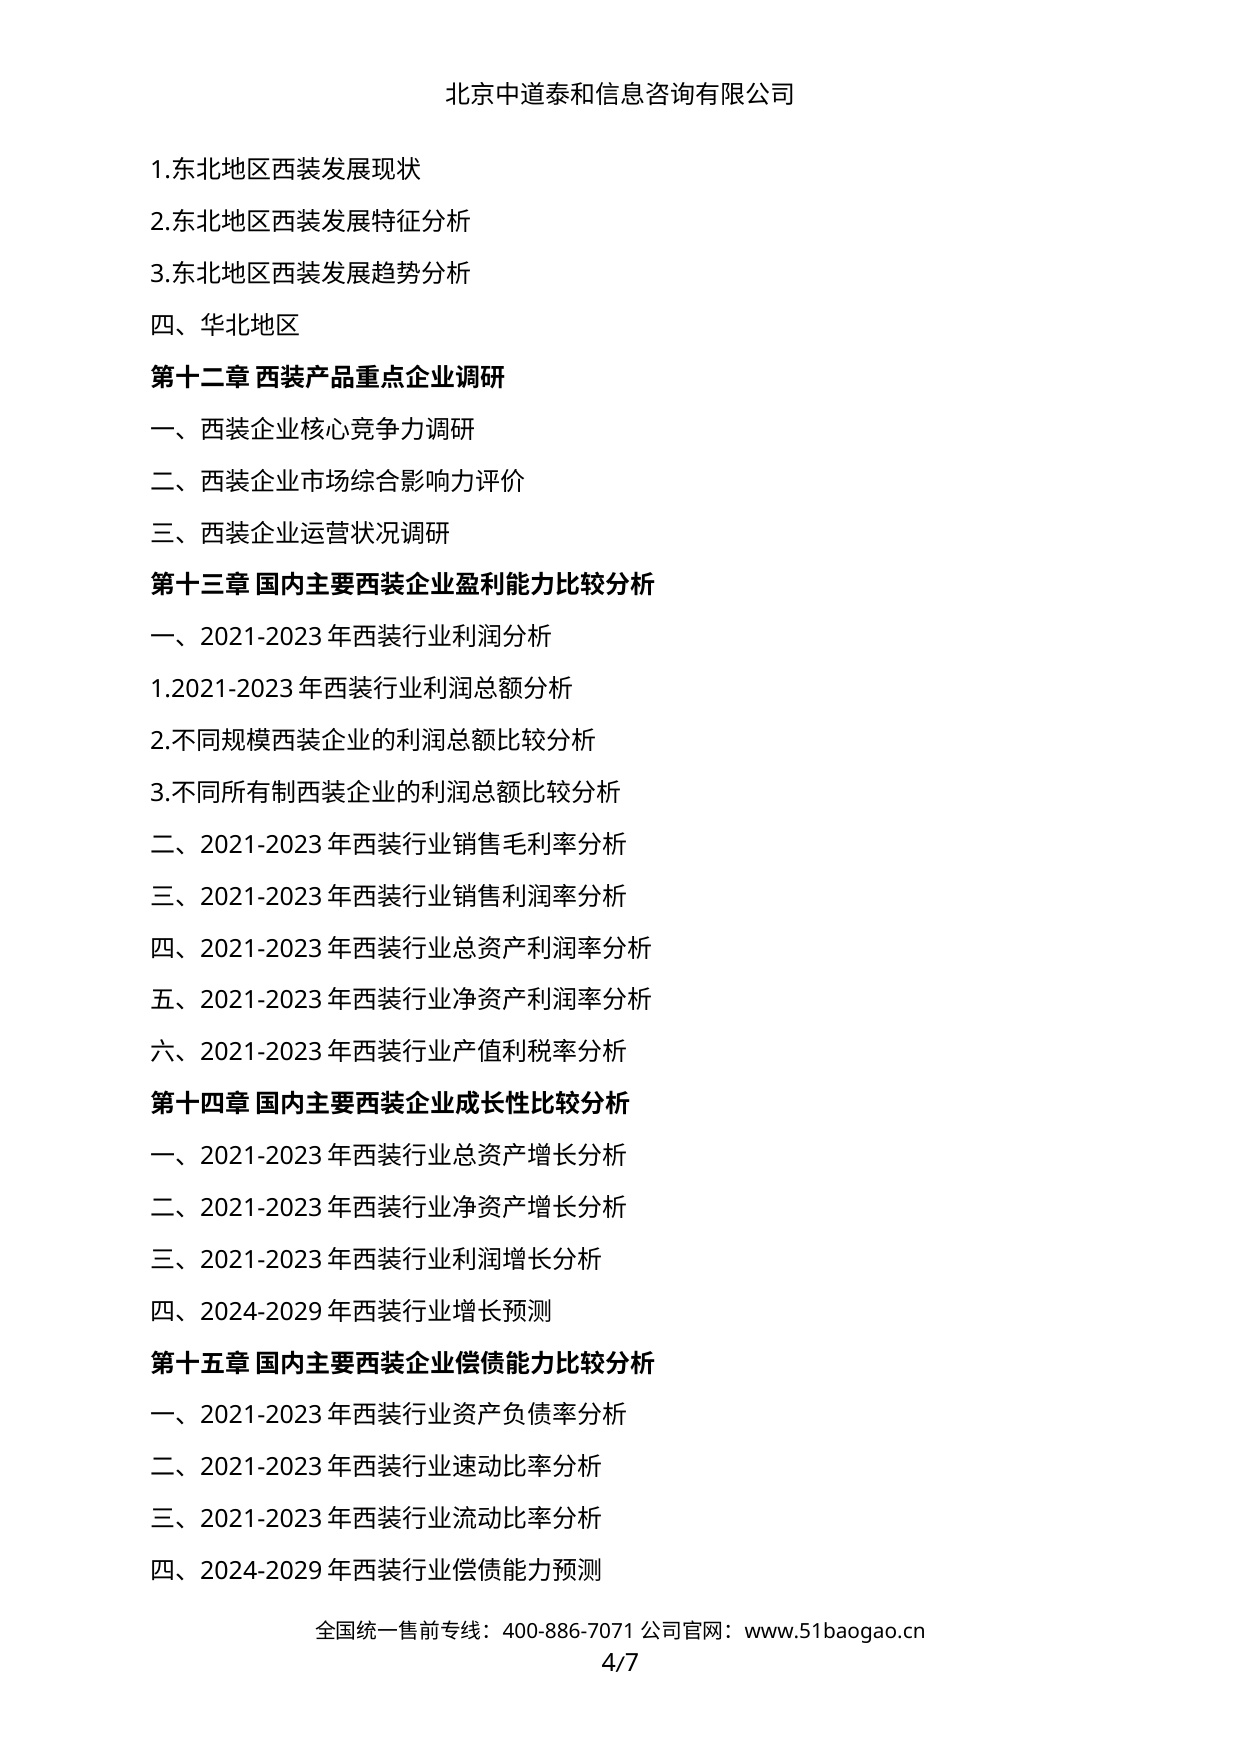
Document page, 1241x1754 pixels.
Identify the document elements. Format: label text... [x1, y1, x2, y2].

text 二、2021-2023年西装行业净资产增长分析 [150, 1187, 1090, 1224]
text 三、2021-2023年西装行业利润增长分析 [150, 1239, 1090, 1276]
text 第十四章 国内主要西装企业成长性比较分析 [150, 1084, 1090, 1120]
text 四、2021-2023年西装行业总资产利润率分析 [150, 928, 1090, 964]
text 四、2024-2029年西装行业增长预测 [150, 1291, 1090, 1327]
text 四、华北地区 [150, 306, 1090, 342]
text 一、2021-2023年西装行业资产负债率分析 [150, 1395, 1090, 1431]
text 三、2021-2023年西装行业销售利润率分析 [150, 876, 1090, 912]
text 四、2024-2029年西装行业偿债能力预测 [150, 1551, 1090, 1587]
text 2.不同规模西装企业的利润总额比较分析 [150, 721, 1090, 757]
text 第十三章 国内主要西装企业盈利能力比较分析 [150, 565, 1090, 601]
text 二、2021-2023年西装行业销售毛利率分析 [150, 824, 1090, 861]
text 2.东北地区西装发展特征分析 [150, 202, 1090, 238]
text 1.东北地区西装发展现状 [150, 150, 1090, 186]
text 一、2021-2023年西装行业总资产增长分析 [150, 1136, 1090, 1172]
text 3.不同所有制西装企业的利润总额比较分析 [150, 772, 1090, 809]
text 第十五章 国内主要西装企业偿债能力比较分析 [150, 1343, 1090, 1379]
text 二、2021-2023年西装行业速动比率分析 [150, 1447, 1090, 1483]
text 六、2021-2023年西装行业产值利税率分析 [150, 1032, 1090, 1068]
text 三、2021-2023年西装行业流动比率分析 [150, 1499, 1090, 1535]
text 3.东北地区西装发展趋势分析 [150, 254, 1090, 290]
text 五、2021-2023年西装行业净资产利润率分析 [150, 980, 1090, 1016]
text 一、西装企业核心竞争力调研 [150, 409, 1090, 446]
text 一、2021-2023年西装行业利润分析 [150, 617, 1090, 653]
text 1.2021-2023年西装行业利润总额分析 [150, 669, 1090, 705]
text 三、西装企业运营状况调研 [150, 513, 1090, 549]
text 第十二章 西装产品重点企业调研 [150, 357, 1090, 394]
text 二、西装企业市场综合影响力评价 [150, 461, 1090, 497]
